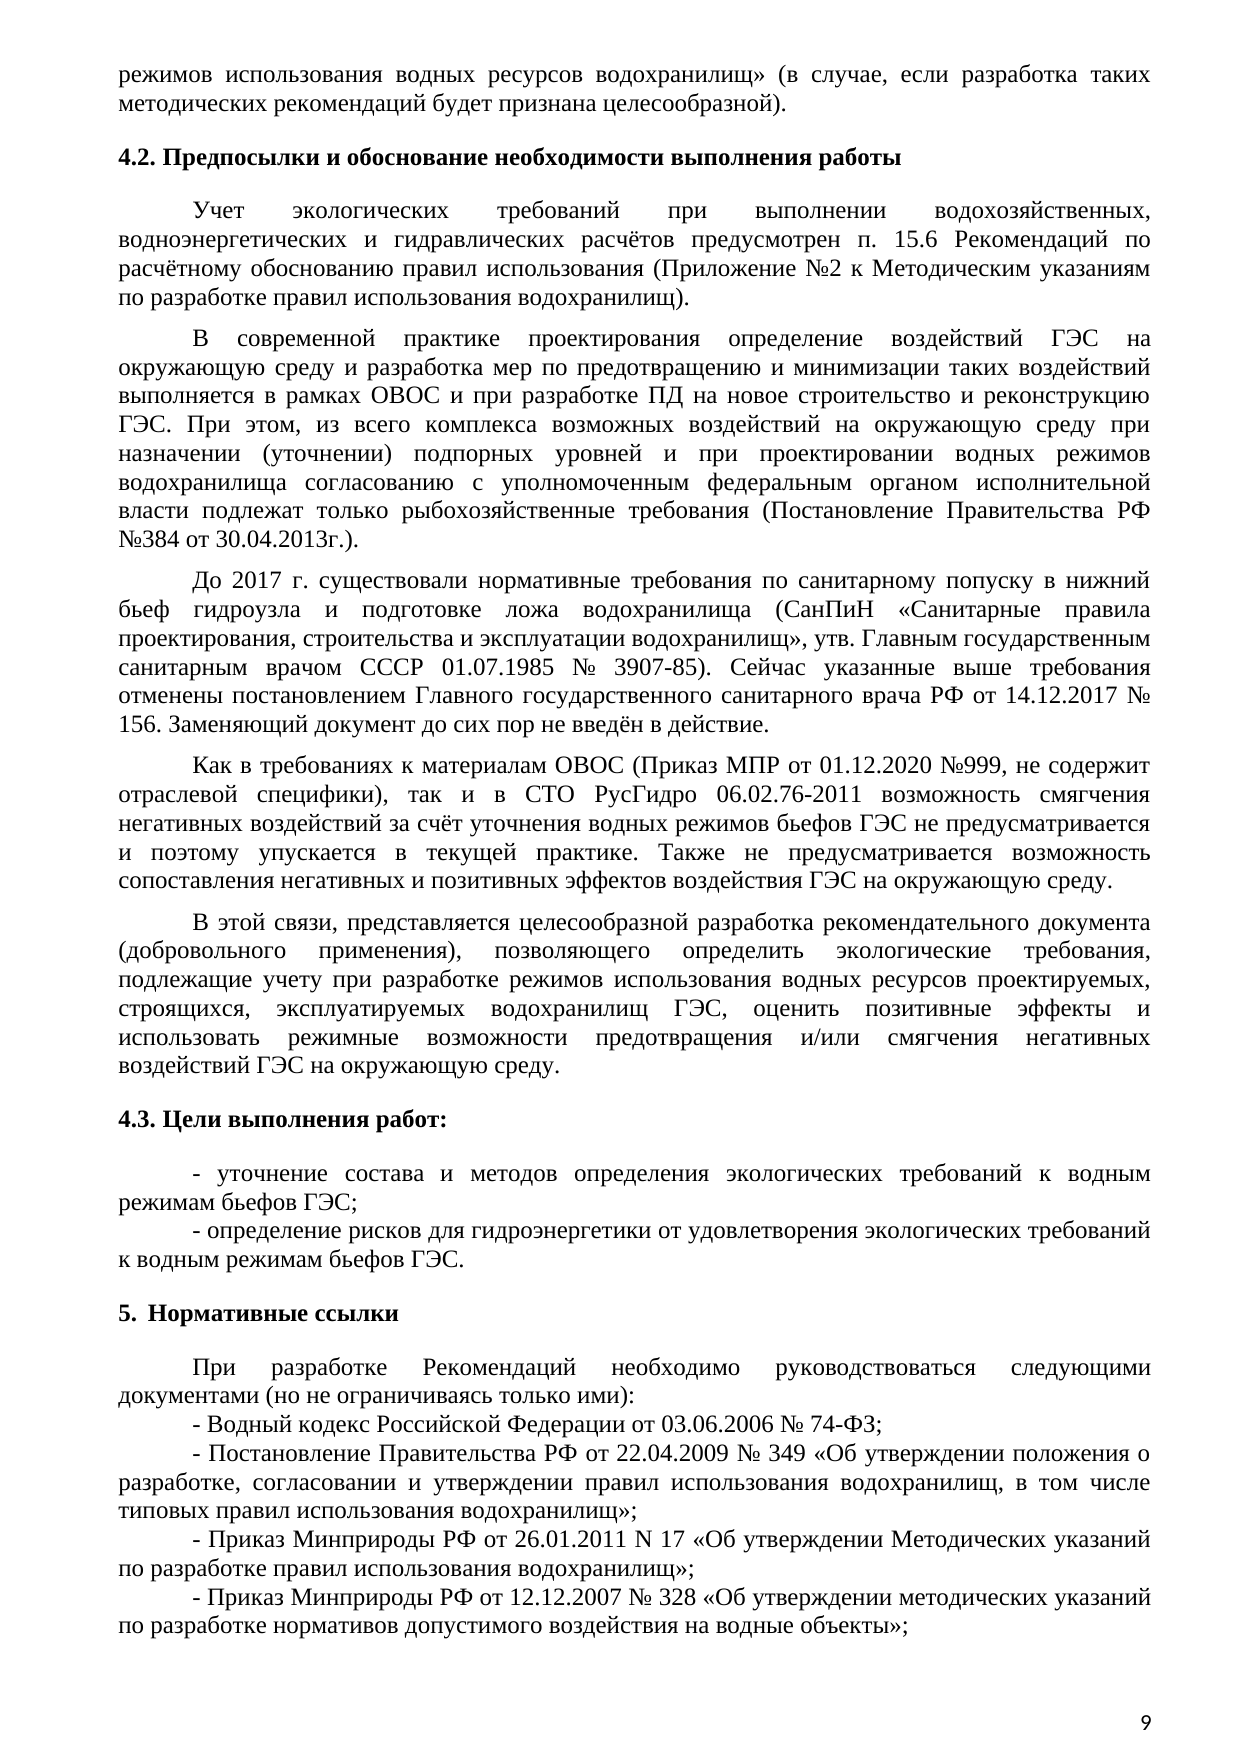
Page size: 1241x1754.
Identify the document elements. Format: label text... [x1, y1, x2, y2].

text До 2017 г. существовали нормативные требования по санитарному попуску в нижний бьеф гидроузла и подготовке ложа водохранилища (СанПиН «Санитарные правила проектирования, строительства и эксплуатации водохранилищ», утв. Главным государственным санитарным врачом СССР 01.07.1985 № 3907-85). Сейчас указанные выше требования отменены постановлением Главного государственного санитарного врача РФ от 14.12.2017 № 156. Заменяющий документ до сих пор не введён в действие. [118, 565, 1152, 738]
text - Приказ Минприроды РФ от 26.01.2011 N 17 «Об утверждении Методических указаний по разработке правил использования водохранилищ»; [118, 1524, 1152, 1582]
text - Водный кодекс Российской Федерации от 03.06.2006 № 74-ФЗ; [118, 1409, 1152, 1438]
list Предпосылки и обоснование необходимости выполнения работы [118, 142, 1152, 170]
text Как в требованиях к материалам ОВОС (Приказ МПР от 01.12.2020 №999, не содержит отраслевой специфики), так и в СТО РусГидро 06.02.76-2011 возможность смягчения негативных воздействий за счёт уточнения водных режимов бьефов ГЭС не предусматривается и поэтому упускается в текущей практике. Также не предусматривается возможность сопоставления негативных и позитивных эффектов воздействия ГЭС на окружающую среду. [118, 750, 1152, 894]
text - Постановление Правительства РФ от 22.04.2009 № 349 «Об утверждении положения о разработке, согласовании и утверждении правил использования водохранилищ, в том числе типовых правил использования водохранилищ»; [118, 1438, 1152, 1524]
text - уточнение состава и методов определения экологических требований к водным режимам бьефов ГЭС; [118, 1158, 1152, 1215]
text - Приказ Минприроды РФ от 12.12.2007 № 328 «Об утверждении методических указаний по разработке нормативов допустимого воздействия на водные объекты»; [118, 1582, 1152, 1639]
list Цели выполнения работ: [118, 1104, 1152, 1133]
list Нормативные ссылки [118, 1298, 1152, 1327]
text Учет экологических требований при выполнении водохозяйственных, водноэнергетических и гидравлических расчётов предусмотрен п. 15.6 Рекомендаций по расчётному обоснованию правил использования (Приложение №2 к Методическим указаниям по разработке правил использования водохранилищ). [118, 195, 1152, 310]
text - определение рисков для гидроэнергетики от удовлетворения экологических требований к водным режимам бьефов ГЭС. [118, 1215, 1152, 1273]
text При разработке Рекомендаций необходимо руководствоваться следующими документами (но не ограничиваясь только ими): [118, 1352, 1152, 1409]
text В этой связи, представляется целесообразной разработка рекомендательного документа (добровольного применения), позволяющего определить экологические требования, подлежащие учету при разработке режимов использования водных ресурсов проектируемых, строящихся, эксплуатируемых водохранилищ ГЭС, оценить позитивные эффекты и использовать режимные возможности предотвращения и/или смягчения негативных воздействий ГЭС на окружающую среду. [118, 907, 1152, 1079]
text В современной практике проектирования определение воздействий ГЭС на окружающую среду и разработка мер по предотвращению и минимизации таких воздействий выполняется в рамках ОВОС и при разработке ПД на новое строительство и реконструкцию ГЭС. При этом, из всего комплекса возможных воздействий на окружающую среду при назначении (уточнении) подпорных уровней и при проектировании водных режимов водохранилища согласованию с уполномоченным федеральным органом исполнительной власти подлежат только рыбохозяйственные требования (Постановление Правительства РФ №384 от 30.04.2013г.). [118, 323, 1152, 553]
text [118, 59, 1152, 117]
